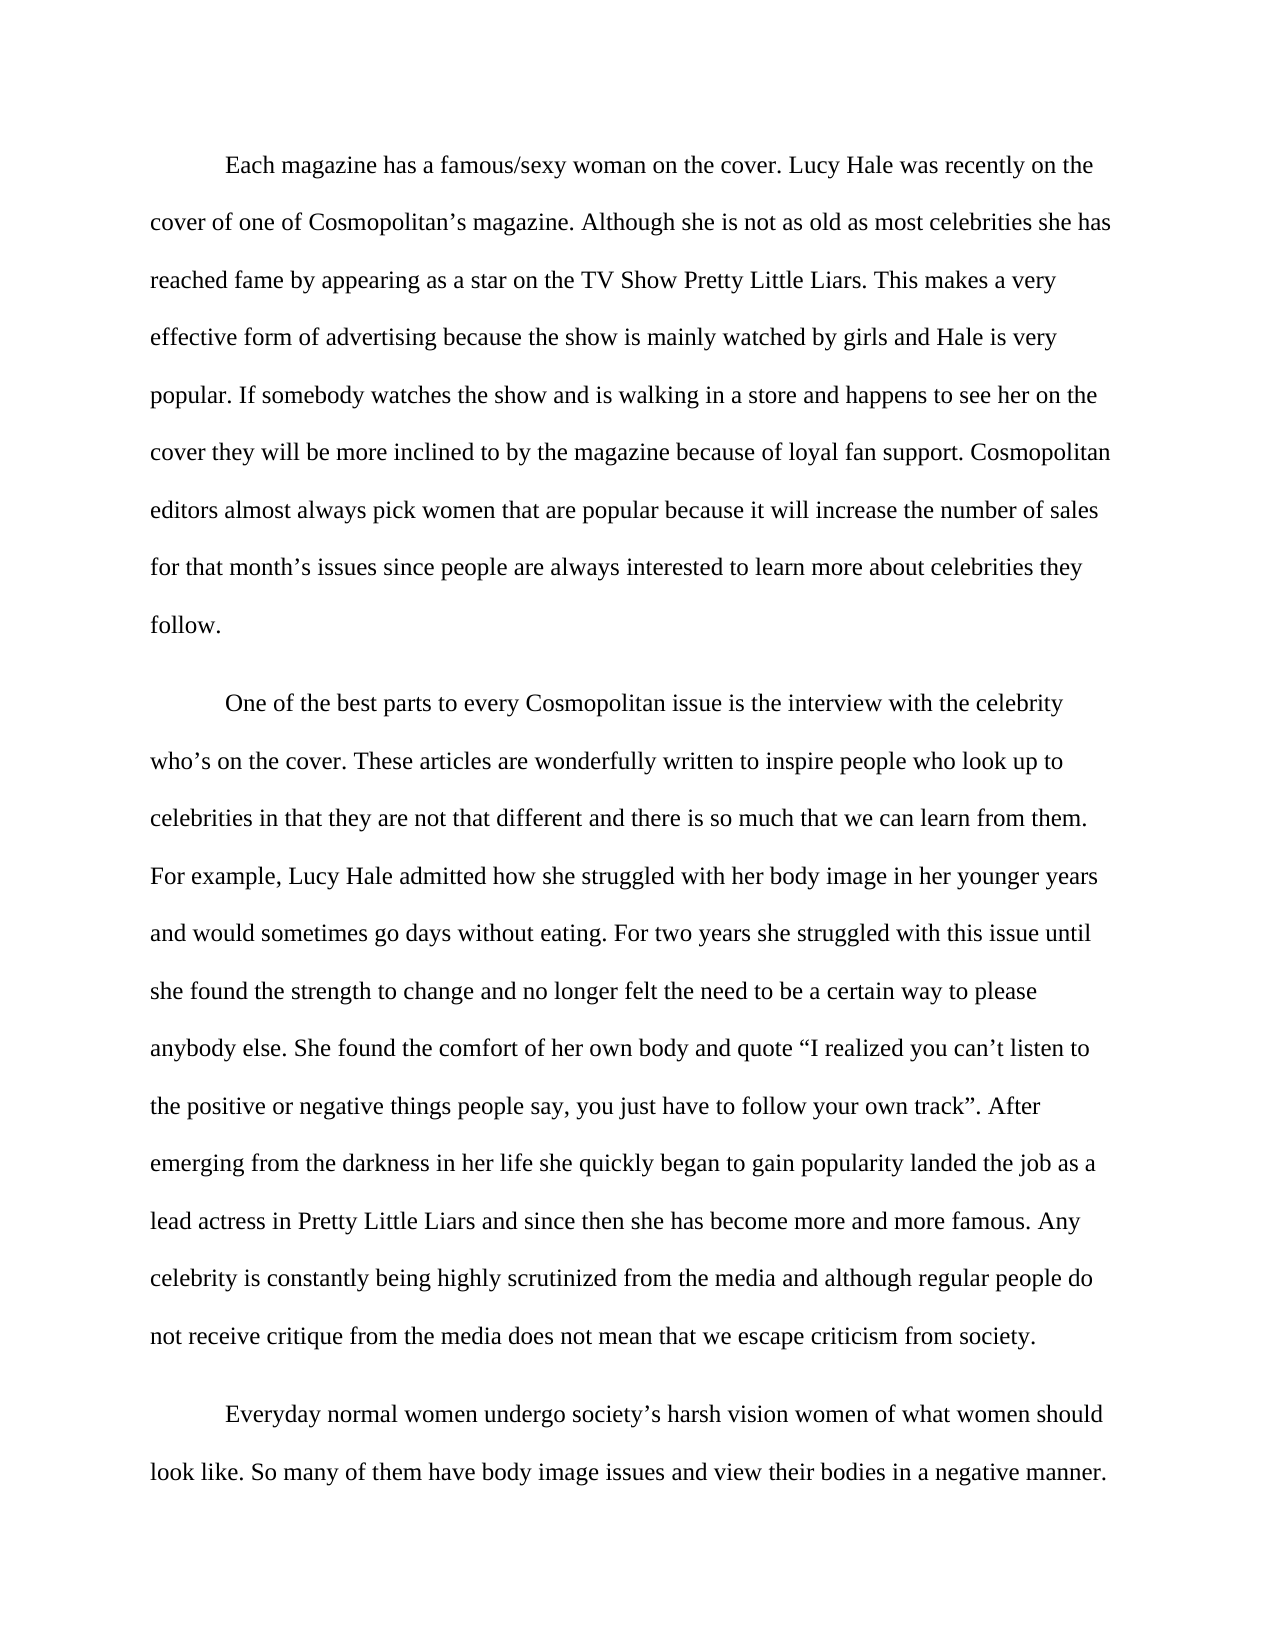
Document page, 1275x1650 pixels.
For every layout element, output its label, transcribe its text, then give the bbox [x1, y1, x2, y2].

text One of the best parts to every Cosmopolitan issue is the interview with the celebrity who’s on the cover. These articles are wonderfully written to inspire people who look up to celebrities in that they are not that different and there is so much that we can learn from them. For example, Lucy Hale admitted how she struggled with her body image in her younger years and would sometimes go days without eating. For two years she struggled with this issue until she found the strength to change and no longer felt the need to be a certain way to please anybody else. She found the comfort of her own body and quote “I realized you can’t listen to the positive or negative things people say, you just have to follow your own track”. After emerging from the darkness in her life she quickly began to gain popularity landed the job as a lead actress in Pretty Little Liars and since then she has become more and more famous. Any celebrity is constantly being highly scrutinized from the media and although regular people do not receive critique from the media does not mean that we escape criticism from society. [150, 688, 1125, 1349]
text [150, 1399, 1125, 1485]
text Each magazine has a famous/sexy woman on the cover. Lucy Hale was recently on the cover of one of Cosmopolitan’s magazine. Although she is not as old as most celebrities she has reached fame by appearing as a star on the TV Show Pretty Little Liars. This makes a very effective form of advertising because the show is mainly watched by girls and Hale is very popular. If somebody watches the show and is walking in a store and happens to see her on the cover they will be more inclined to by the magazine because of loyal fan support. Cosmopolitan editors almost always pick women that are popular because it will increase the number of sales for that month’s issues since people are always interested to learn more about celebrities they follow. [150, 150, 1125, 639]
